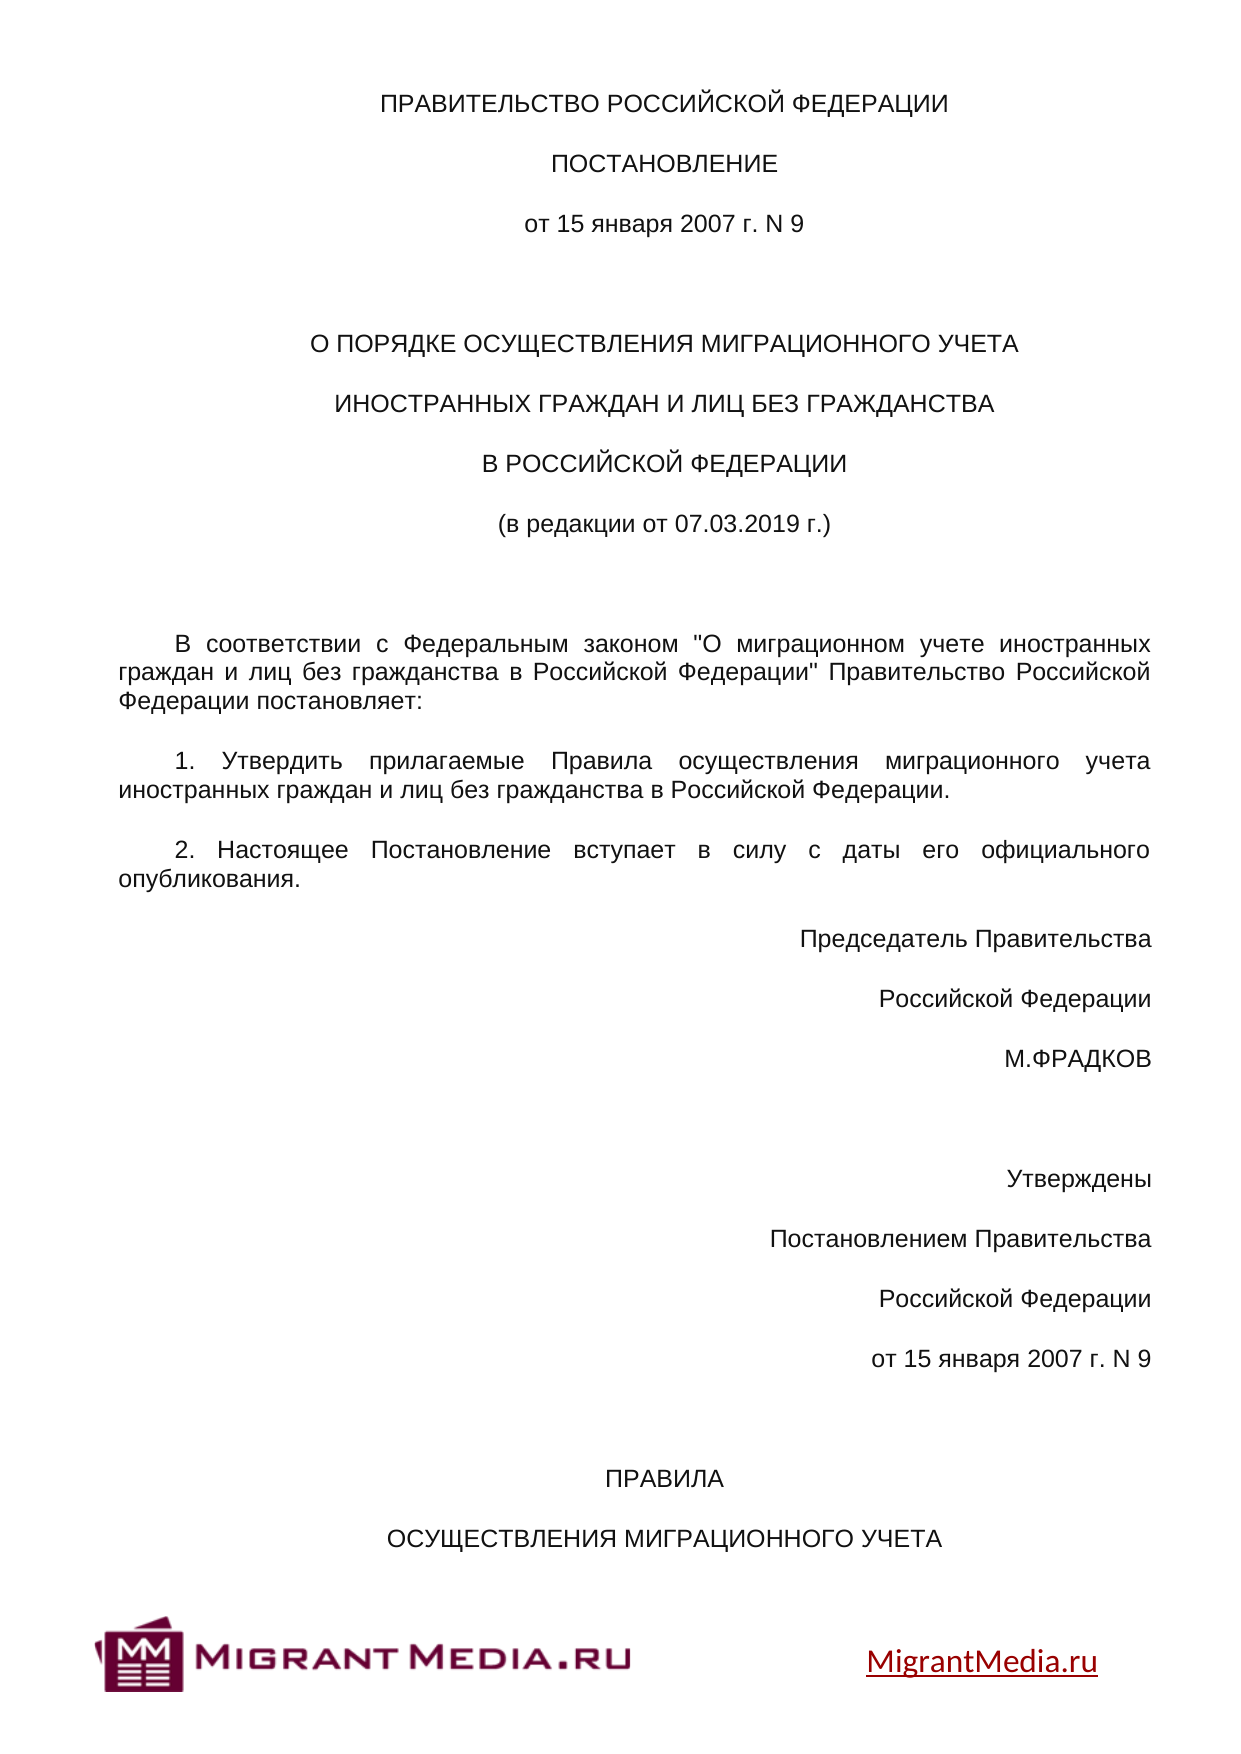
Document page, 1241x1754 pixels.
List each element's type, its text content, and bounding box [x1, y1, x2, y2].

text 1. Утвердить прилагаемые Правила осуществления миграционного учета иностранных граждан и лиц без гражданства в Российской Федерации. [118, 746, 1152, 804]
text М.ФРАДКОВ [118, 1044, 1152, 1072]
text Утверждены [118, 1164, 1152, 1192]
text (в редакции от 07.03.2019 г.) [118, 509, 1152, 537]
text 2. Настоящее Постановление вступает в силу с даты его официального опубликования. [118, 835, 1152, 892]
title ПРАВИЛА [118, 1464, 1152, 1492]
text ПРАВИТЕЛЬСТВО РОССИЙСКОЙ ФЕДЕРАЦИИ [118, 89, 1152, 117]
title от 15 января 2007 г. N 9 [118, 209, 1152, 237]
title ПОСТАНОВЛЕНИЕ [118, 149, 1152, 177]
text Постановлением Правительства [118, 1224, 1152, 1252]
title В РОССИЙСКОЙ ФЕДЕРАЦИИ [118, 449, 1152, 477]
text Российской Федерации [118, 1284, 1152, 1312]
text от 15 января 2007 г. N 9 [118, 1344, 1152, 1372]
title ОСУЩЕСТВЛЕНИЯ МИГРАЦИОННОГО УЧЕТА [118, 1524, 1152, 1552]
text Российской Федерации [118, 984, 1152, 1012]
text Председатель Правительства [118, 924, 1152, 952]
title О ПОРЯДКЕ ОСУЩЕСТВЛЕНИЯ МИГРАЦИОННОГО УЧЕТА [118, 329, 1152, 357]
title ИНОСТРАННЫХ ГРАЖДАН И ЛИЦ БЕЗ ГРАЖДАНСТВА [118, 389, 1152, 417]
text В соответствии с Федеральным законом "О миграционном учете иностранных граждан и лиц без гражданства в Российской Федерации" Правительство Российской Федерации постановляет: [118, 629, 1152, 715]
picture [94, 1616, 631, 1692]
